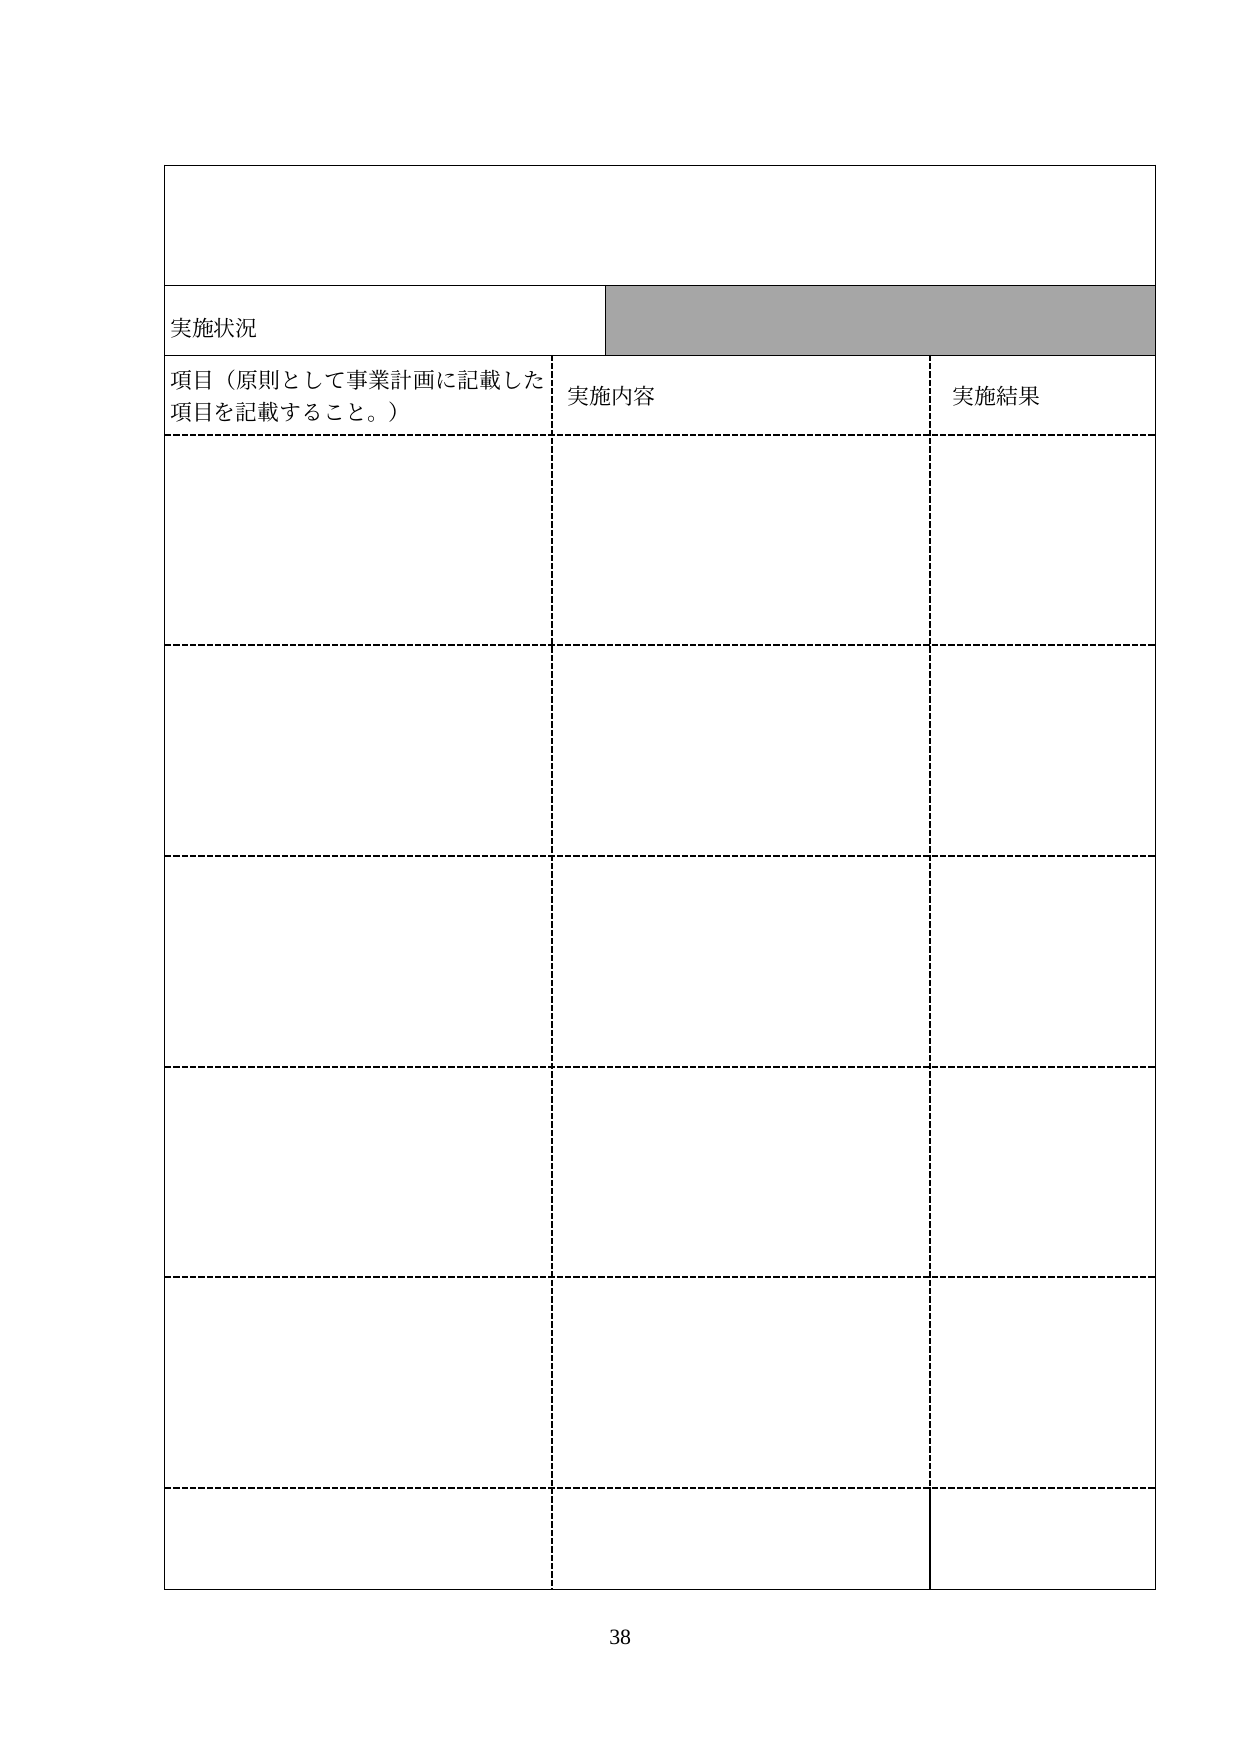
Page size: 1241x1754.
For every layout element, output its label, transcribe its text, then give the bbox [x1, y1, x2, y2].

table_cell [552, 855, 930, 1066]
table_cell [930, 855, 1155, 1066]
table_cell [165, 166, 1155, 285]
table_cell [930, 1276, 1155, 1487]
table_cell [165, 1487, 552, 1588]
table_cell [930, 434, 1155, 644]
table_cell [165, 1276, 552, 1487]
table_cell 実施内容 [552, 356, 930, 434]
table_cell [552, 644, 930, 855]
table_cell [165, 644, 552, 855]
table_cell [552, 1276, 930, 1487]
table_cell 実施状況 [165, 286, 605, 355]
table_cell [930, 644, 1155, 855]
table_cell [930, 1066, 1155, 1276]
table_cell 実施結果 [930, 356, 1155, 434]
table_cell [552, 434, 930, 644]
table_cell [931, 1487, 1155, 1588]
table_cell [552, 1487, 929, 1588]
table_cell 項目（原則として事業計画に記載した項目を記載すること。） [165, 356, 552, 434]
table_cell [606, 286, 1155, 355]
table_cell [552, 1066, 930, 1276]
table_cell [165, 855, 552, 1066]
table_cell [165, 434, 552, 644]
table_cell [165, 1066, 552, 1276]
